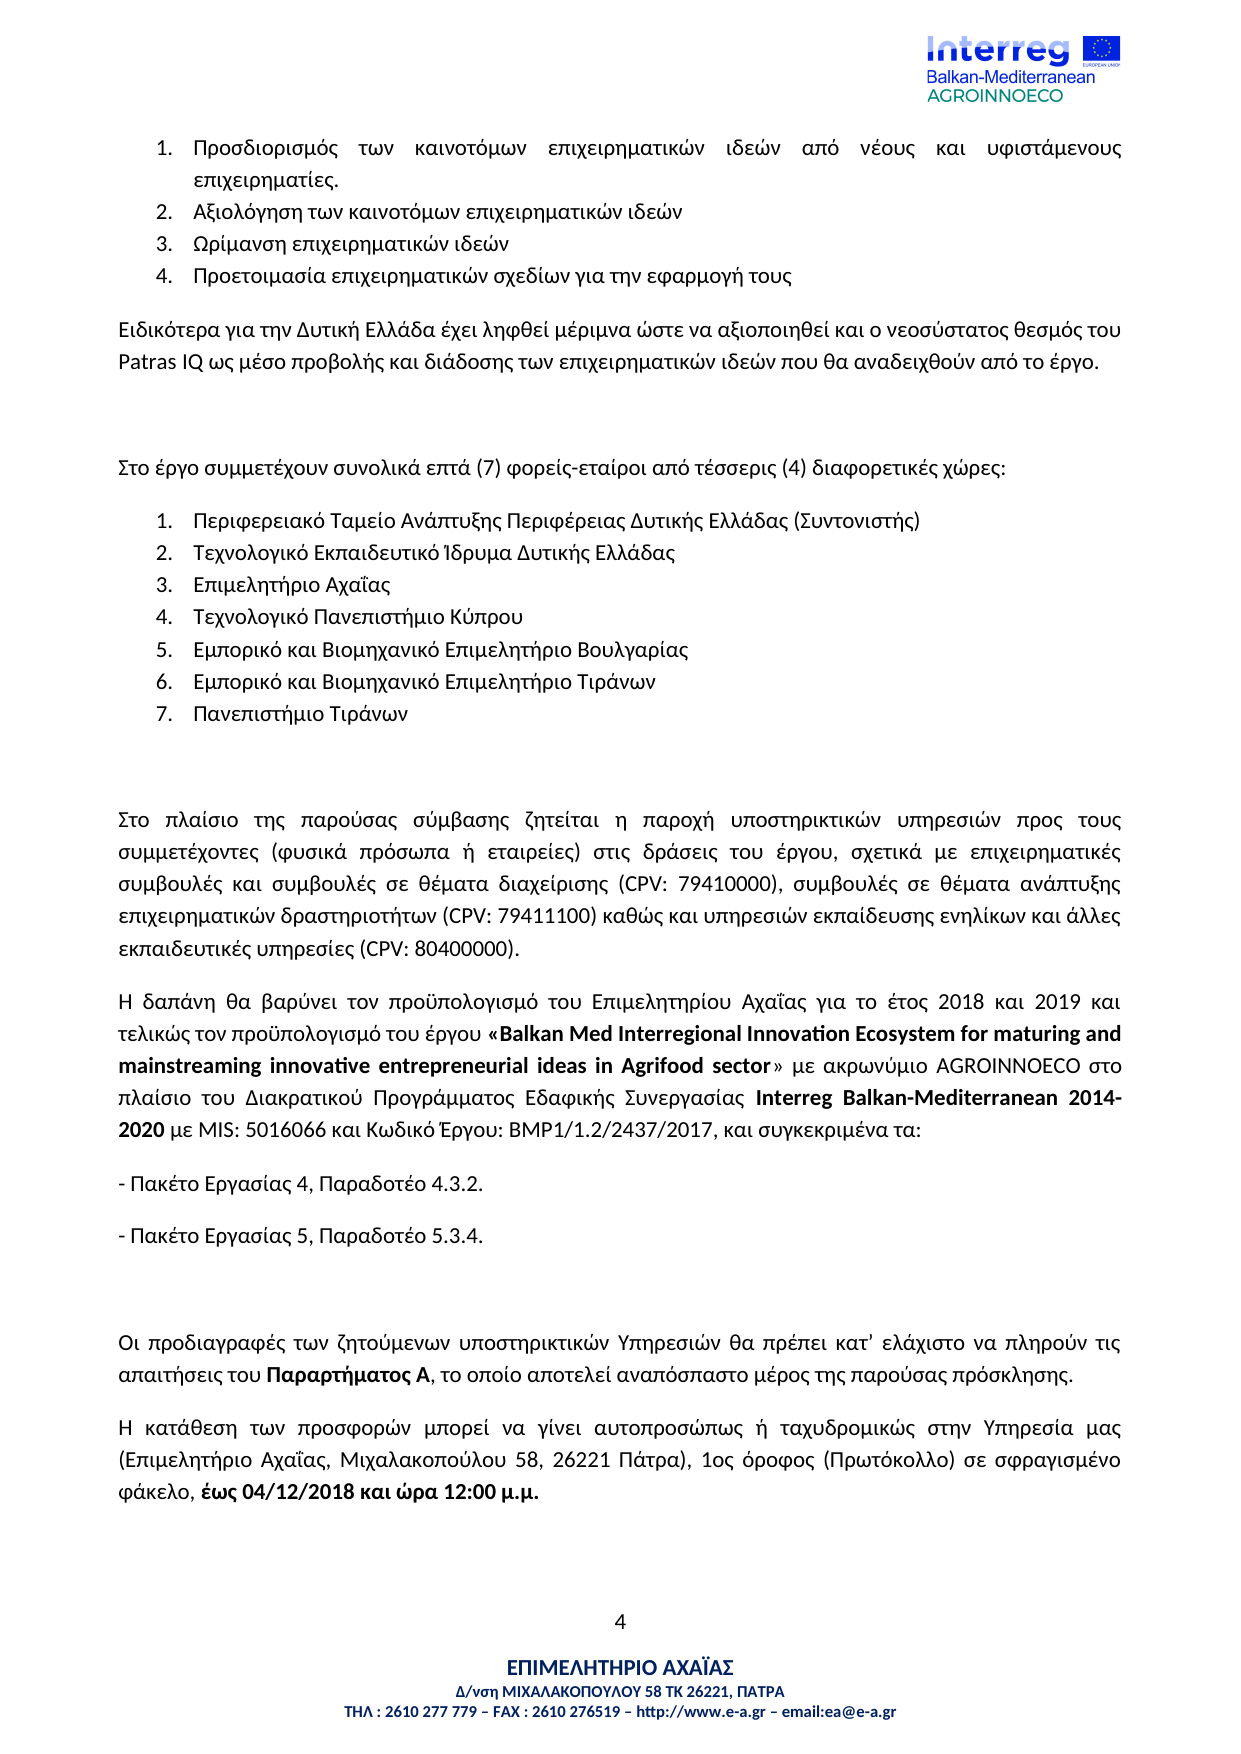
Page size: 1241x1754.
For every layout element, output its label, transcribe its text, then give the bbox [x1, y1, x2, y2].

text - Πακέτο Εργασίας 4, Παραδοτέο 4.3.2. [118, 1169, 1122, 1197]
list Προσδιορισμός των καινοτόμων επιχειρηματικών ιδεών από νέους και υφιστάμενους επιχειρηματίες. [156, 133, 1122, 193]
list Επιμελητήριο Αχαΐας [156, 570, 1122, 598]
text Οι προδιαγραφές των ζητούμενων υποστηρικτικών Υπηρεσιών θα πρέπει κατ’ ελάχιστο να πληρούν τις απαιτήσεις του Παραρτήματος Α, το οποίο αποτελεί αναπόσπαστο μέρος της παρούσας πρόσκλησης. [118, 1328, 1122, 1388]
list Περιφερειακό Ταμείο Ανάπτυξης Περιφέρειας Δυτικής Ελλάδας (Συντονιστής) [156, 506, 1122, 534]
text Η κατάθεση των προσφορών μπορεί να γίνει αυτοπροσώπως ή ταχυδρομικώς στην Υπηρεσία μας (Επιμελητήριο Αχαΐας, Μιχαλακοπούλου 58, 26221 Πάτρα), 1ος όροφος (Πρωτόκολλο) σε σφραγισμένο φάκελο, έως 04/12/2018 και ώρα 12:00 μ.μ. [118, 1413, 1122, 1505]
list Πανεπιστήμιο Τιράνων [156, 699, 1122, 727]
list Αξιολόγηση των καινοτόμων επιχειρηματικών ιδεών [156, 197, 1122, 225]
list Προετοιμασία επιχειρηματικών σχεδίων για την εφαρμογή τους [156, 262, 1122, 290]
list Ωρίμανση επιχειρηματικών ιδεών [156, 229, 1122, 257]
text Η δαπάνη θα βαρύνει τον προϋπολογισμό του Επιμελητηρίου Αχαΐας για το έτος 2018 και 2019 και τελικώς τον προϋπολογισμό του έργου «Balkan Med Interregional Innovation Ecosystem for maturing and mainstreaming innovative entrepreneurial ideas in Agrifood sector» με ακρωνύμιο AGROINNOECO στο πλαίσιο του Διακρατικού Προγράμματος Εδαφικής Συνεργασίας Interreg Balkan-Mediterranean 2014-2020 με MIS: 5016066 και Κωδικό Έργου: BMP1/1.2/2437/2017, και συγκεκριμένα τα: [118, 987, 1122, 1144]
text Στο έργο συμμετέχουν συνολικά επτά (7) φορείς-εταίροι από τέσσερις (4) διαφορετικές χώρες: [118, 453, 1122, 481]
list Τεχνολογικό Πανεπιστήμιο Κύπρου [156, 602, 1122, 631]
list Τεχνολογικό Εκπαιδευτικό Ίδρυμα Δυτικής Ελλάδας [156, 538, 1122, 566]
text - Πακέτο Εργασίας 5, Παραδοτέο 5.3.4. [118, 1222, 1122, 1250]
picture [927, 36, 1121, 102]
text Ειδικότερα για την Δυτική Ελλάδα έχει ληφθεί μέριμνα ώστε να αξιοποιηθεί και ο νεοσύστατος θεσμός του Patras IQ ως μέσο προβολής και διάδοσης των επιχειρηματικών ιδεών που θα αναδειχθούν από το έργο. [118, 315, 1122, 375]
list Εμπορικό και Βιομηχανικό Επιμελητήριο Τιράνων [156, 667, 1122, 695]
text Στο πλαίσιο της παρούσας σύμβασης ζητείται η παροχή υποστηρικτικών υπηρεσιών προς τους συμμετέχοντες (φυσικά πρόσωπα ή εταιρείες) στις δράσεις του έργου, σχετικά με επιχειρηματικές συμβουλές και συμβουλές σε θέματα διαχείρισης (CPV: 79410000), συμβουλές σε θέματα ανάπτυξης επιχειρηματικών δραστηριοτήτων (CPV: 79411100) καθώς και υπηρεσιών εκπαίδευσης ενηλίκων και άλλες εκπαιδευτικές υπηρεσίες (CPV: 80400000). [118, 805, 1122, 962]
list Εμπορικό και Βιομηχανικό Επιμελητήριο Βουλγαρίας [156, 635, 1122, 663]
